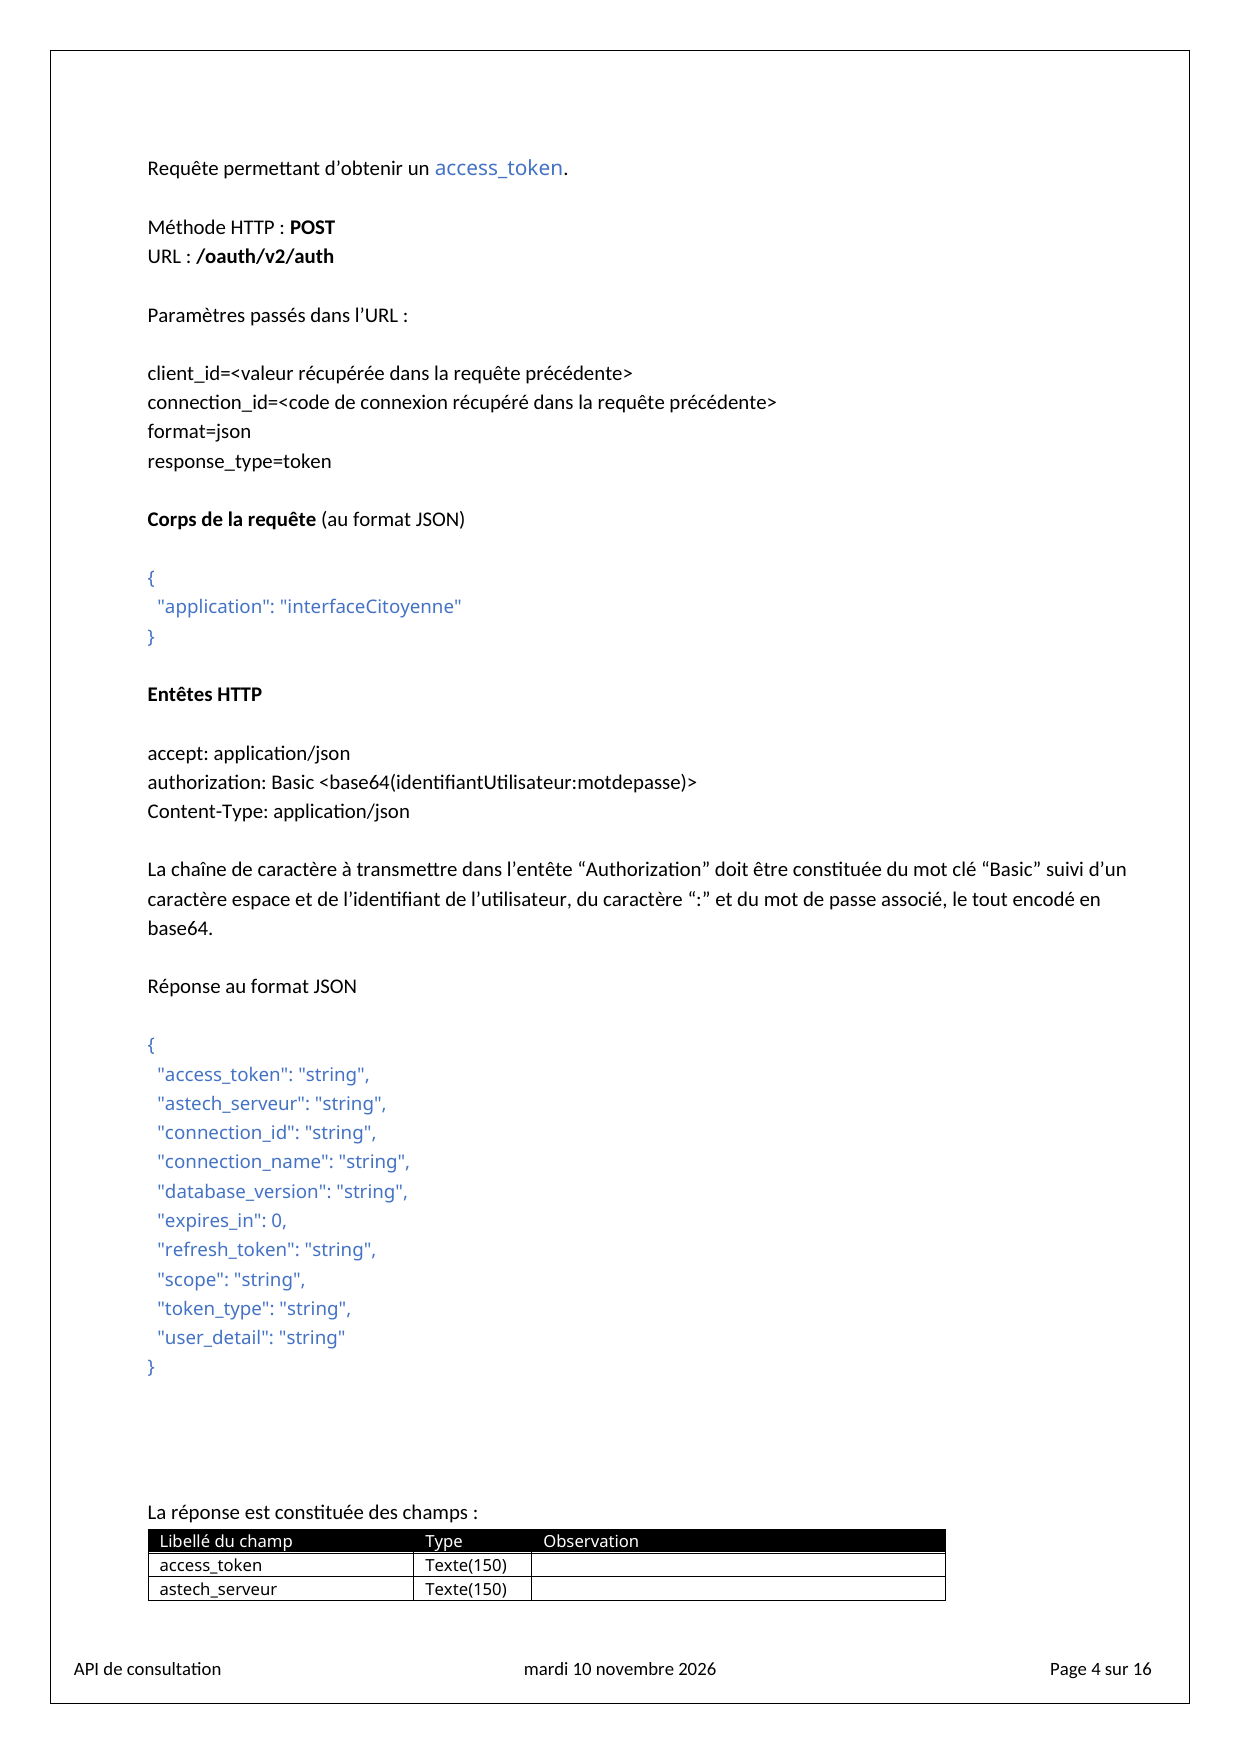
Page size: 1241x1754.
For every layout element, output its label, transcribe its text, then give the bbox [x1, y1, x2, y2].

text { [147, 564, 1152, 590]
table_header Libellé du champ [149, 1530, 413, 1552]
text } [147, 623, 1152, 649]
text La réponse est constituée des champs : [147, 1499, 1152, 1525]
table_cell [532, 1577, 945, 1600]
table_cell [532, 1554, 945, 1576]
text Entêtes HTTP [147, 682, 1152, 707]
table_cell Texte(150) [414, 1554, 531, 1576]
text Réponse au format JSON [147, 973, 1152, 999]
table_cell astech_serveur [149, 1577, 413, 1600]
text URL : /oauth/v2/auth [147, 244, 1152, 269]
text Corps de la requête (au format JSON) [147, 506, 1152, 532]
text "access_token": "string", [147, 1061, 1152, 1086]
text Paramètres passés dans l’URL : [147, 302, 1152, 327]
text "connection_id": "string", [147, 1119, 1152, 1145]
text La chaîne de caractère à transmettre dans l’entête “Authorization” doit être constituée du mot clé “Basic” suivi d’un caractère espace et de l’identifiant de l’utilisateur, du caractère “:” et du mot de passe associé, le tout encodé en base64. [147, 857, 1152, 940]
text { [147, 1032, 1152, 1057]
text "connection_name": "string", [147, 1149, 1152, 1174]
text client_id=<valeur récupérée dans la requête précédente> [147, 360, 1152, 386]
text authorization: Basic <base64(identifiantUtilisateur:motdepasse)> [147, 769, 1152, 794]
table_header Observation [532, 1530, 945, 1552]
table_cell Texte(150) [414, 1577, 531, 1600]
text accept: application/json [147, 740, 1152, 765]
table_cell access_token [149, 1554, 413, 1576]
text "astech_serveur": "string", [147, 1090, 1152, 1116]
text Requête permettant d’obtenir un access_token. [147, 153, 1152, 181]
text response_type=token [147, 448, 1152, 473]
text "application": "interfaceCitoyenne" [147, 594, 1152, 619]
text "refresh_token": "string", [147, 1237, 1152, 1262]
text "expires_in": 0, [147, 1207, 1152, 1233]
text "scope": "string", [147, 1266, 1152, 1291]
text Méthode HTTP : POST [147, 214, 1152, 240]
table_header Type [414, 1530, 531, 1552]
text "user_detail": "string" [147, 1324, 1152, 1350]
text "token_type": "string", [147, 1295, 1152, 1321]
text Content-Type: application/json [147, 798, 1152, 824]
text format=json [147, 419, 1152, 444]
text "database_version": "string", [147, 1178, 1152, 1203]
text connection_id=<code de connexion récupéré dans la requête précédente> [147, 389, 1152, 415]
text } [147, 1354, 1152, 1379]
